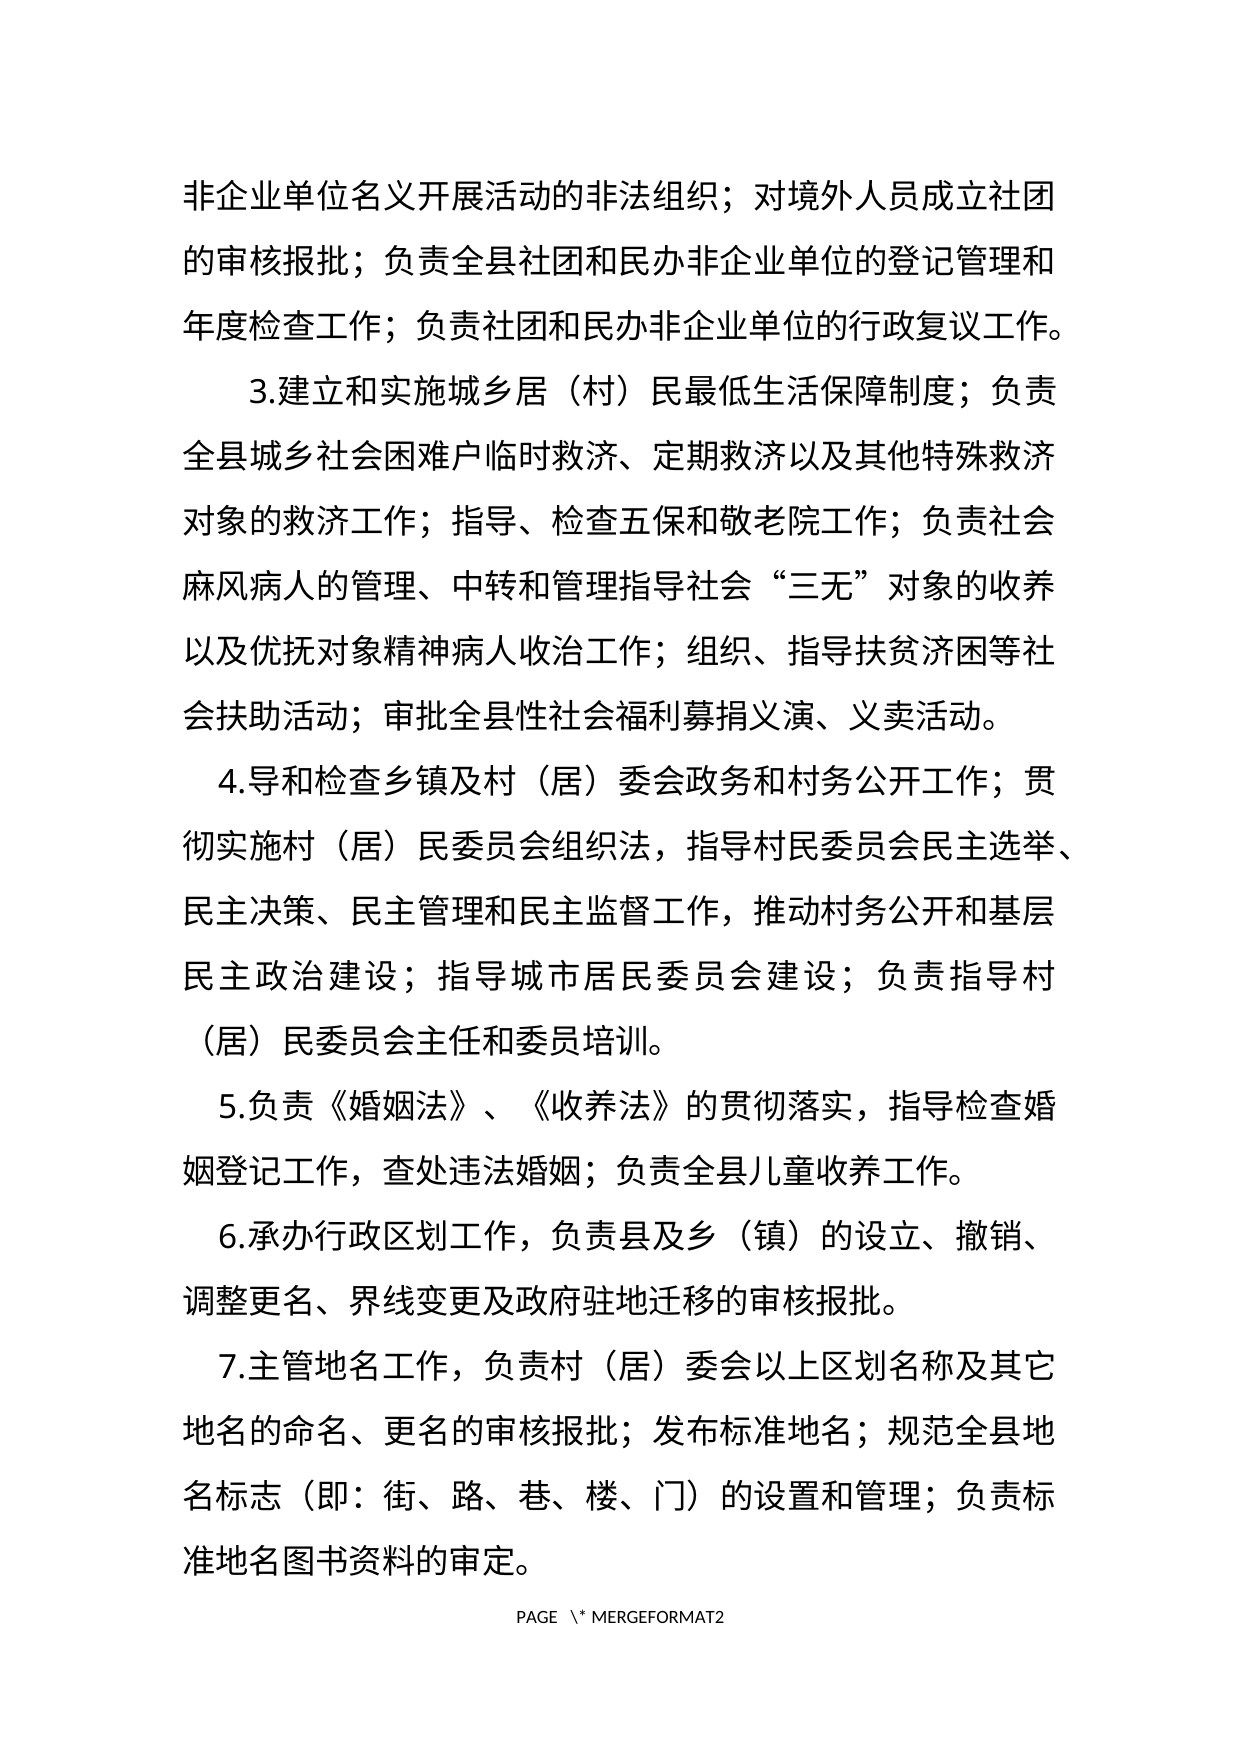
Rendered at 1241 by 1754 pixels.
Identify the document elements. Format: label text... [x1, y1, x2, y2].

text 3.建立和实施城乡居（村）民最低生活保障制度；负责全县城乡社会困难户临时救济、定期救济以及其他特殊救济对象的救济工作；指导、检查五保和敬老院工作；负责社会麻风病人的管理、中转和管理指导社会“三无”对象的收养以及优抚对象精神病人收治工作；组织、指导扶贫济困等社会扶助活动；审批全县性社会福利募捐义演、义卖活动。 4.导和检查乡镇及村（居）委会政务和村务公开工作；贯彻实施村（居）民委员会组织法，指导村民委员会民主选举、民主决策、民主管理和民主监督工作，推动村务公开和基层民主政治建设；指导城市居民委员会建设；负责指导村（居）民委员会主任和委员培训。 5.负责《婚姻法》、《收养法》的贯彻落实，指导检查婚姻登记工作，查处违法婚姻；负责全县儿童收养工作。 6.承办行政区划工作，负责县及乡（镇）的设立、撤销、调整更名、界线变更及政府驻地迁移的审核报批。 7.主管地名工作，负责村（居）委会以上区划名称及其它地名的命名、更名的审核报批；发布标准地名；规范全县地名标志（即：街、路、巷、楼、门）的设置和管理；负责标准地名图书资料的审定。 [182, 357, 1058, 1592]
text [182, 162, 1058, 357]
